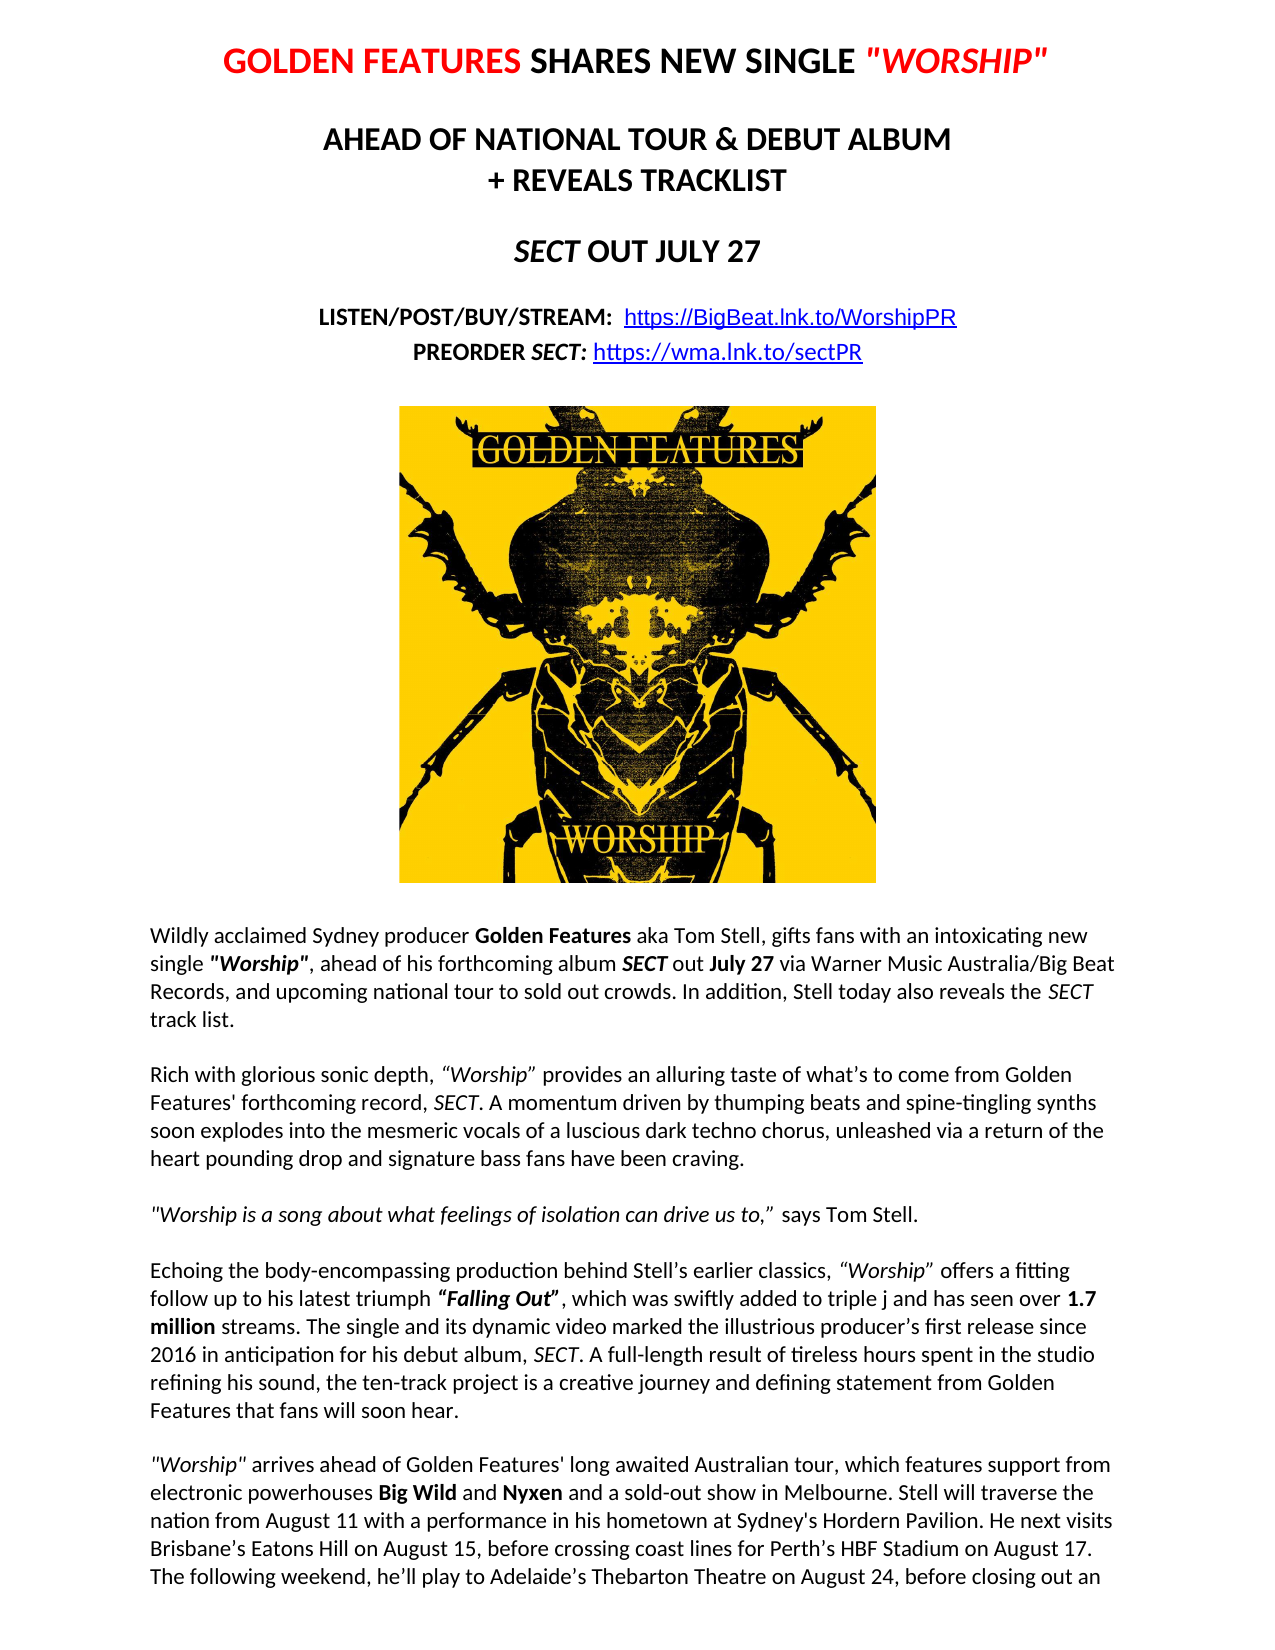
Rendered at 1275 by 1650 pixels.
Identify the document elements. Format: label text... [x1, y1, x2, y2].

picture [399, 406, 876, 883]
subtitle GOLDEN FEATURES SHARES NEW SINGLE "WORSHIP" [150, 37, 1125, 83]
text PREORDER SECT: https://wma.lnk.to/sectPR [150, 336, 1125, 366]
text Wildly acclaimed Sydney producer Golden Features aka Tom Stell, gifts fans with an intoxicating new single "Worship", ahead of his forthcoming album SECT out July 27 via Warner Music Australia/Big Beat Records, and upcoming national tour to sold out crowds. In addition, Stell today also reveals the SECT track list. [150, 921, 1125, 1033]
text LISTEN/POST/BUY/STREAM: https://BigBeat.lnk.to/WorshipPR [150, 301, 1125, 331]
text Echoing the body-encompassing production behind Stell’s earlier classics, “Worship” offers a fitting follow up to his latest triumph “Falling Out”, which was swiftly added to triple j and has seen over 1.7 million streams. The single and its dynamic video marked the illustrious producer’s first release since 2016 in anticipation for his debut album, SECT. A full-length result of tireless hours spent in the studio refining his sound, the ten-track project is a creative journey and defining statement from Golden Features that fans will soon hear. [150, 1256, 1125, 1424]
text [150, 1450, 1125, 1591]
text Rich with glorious sonic depth, “Worship” provides an alluring taste of what’s to come from Golden Features' forthcoming record, SECT. A momentum driven by thumping beats and spine-tingling synths soon explodes into the mesmeric vocals of a luscious dark techno chorus, unleashed via a return of the heart pounding drop and signature bass fans have been craving. [150, 1060, 1125, 1172]
subtitle + REVEALS TRACKLIST [150, 159, 1125, 200]
subtitle AHEAD OF NATIONAL TOUR & DEBUT ALBUM [150, 118, 1125, 159]
text "Worship is a song about what feelings of isolation can drive us to,” says Tom Stell. [150, 1200, 1125, 1228]
subtitle SECT OUT JULY 27 [150, 230, 1125, 271]
